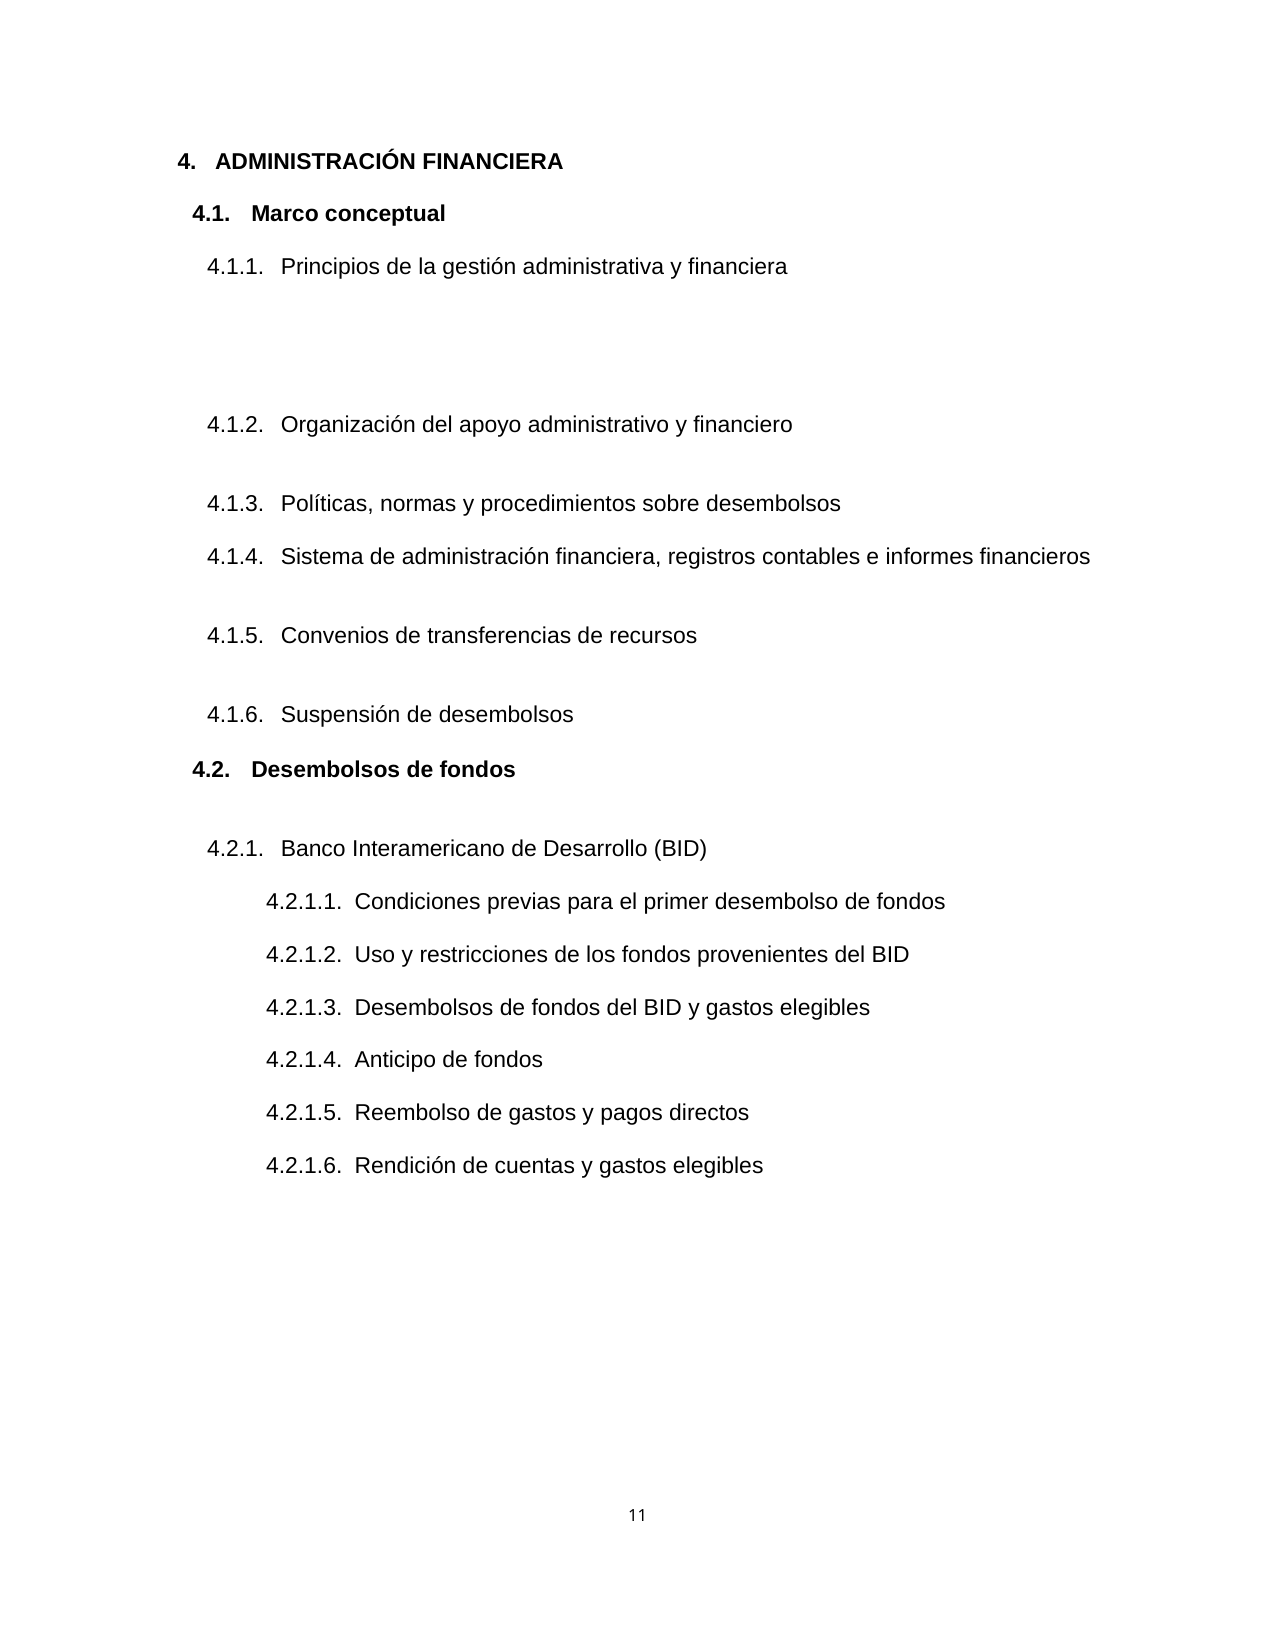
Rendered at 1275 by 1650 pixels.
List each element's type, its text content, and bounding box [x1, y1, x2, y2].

list Políticas, normas y procedimientos sobre desembolsos [207, 490, 1098, 517]
list Uso y restricciones de los fondos provenientes del BID [266, 941, 1098, 967]
list Desembolsos de fondos [192, 756, 1098, 783]
list Principios de la gestión administrativa y financiera [207, 253, 1098, 279]
list Convenios de transferencias de recursos [207, 622, 1098, 648]
list Anticipo de fondos [266, 1046, 1098, 1072]
list Rendición de cuentas y gastos elegibles [266, 1152, 1098, 1178]
list Reembolso de gastos y pagos directos [266, 1099, 1098, 1125]
list ADMINISTRACIÓN FINANCIERA [177, 148, 1098, 174]
list Suspensión de desembolsos [207, 701, 1098, 727]
list Organización del apoyo administrativo y financiero [207, 411, 1098, 438]
list Sistema de administración financiera, registros contables e informes financieros [207, 543, 1098, 569]
list Banco Interamericano de Desarrollo (BID) [207, 835, 1098, 862]
list Desembolsos de fondos del BID y gastos elegibles [266, 993, 1098, 1020]
list Marco conceptual [192, 200, 1098, 227]
list Condiciones previas para el primer desembolso de fondos [266, 888, 1098, 914]
